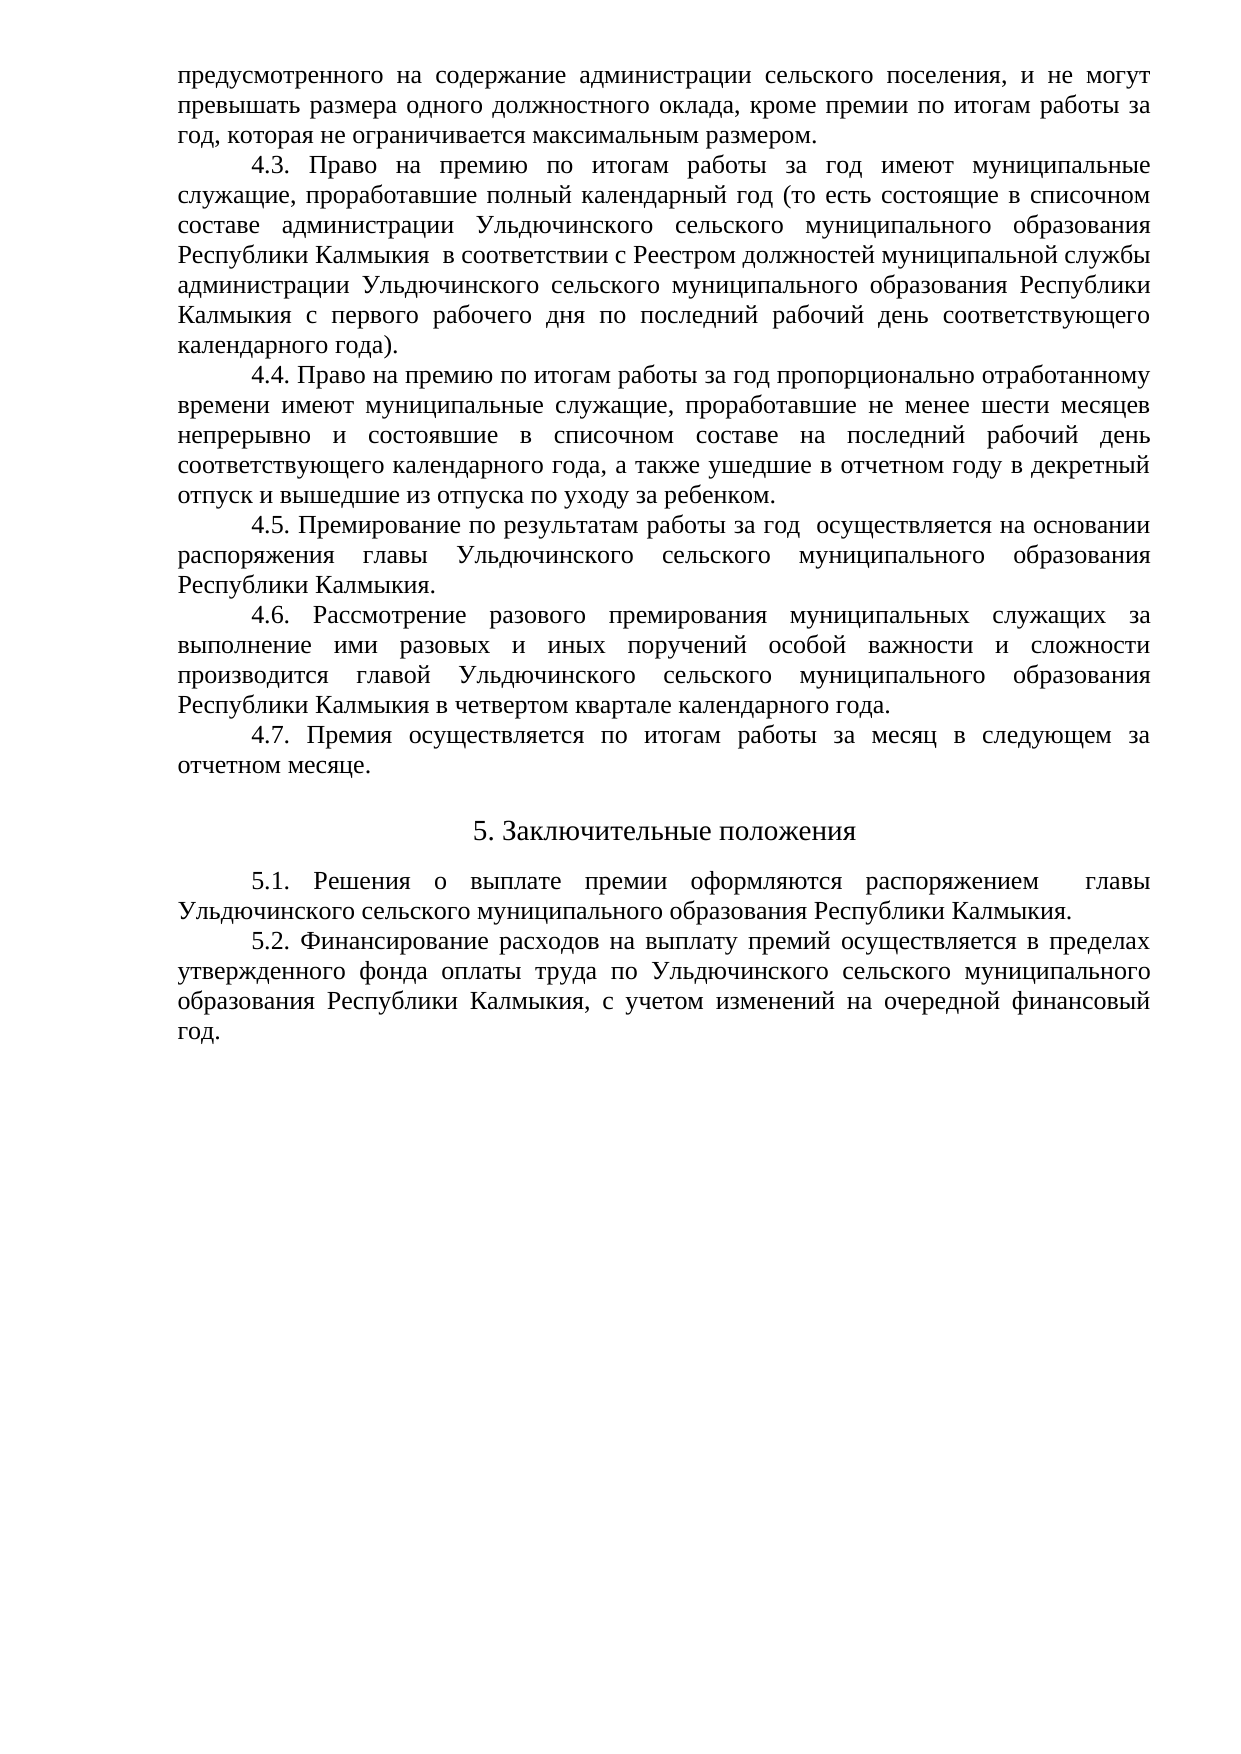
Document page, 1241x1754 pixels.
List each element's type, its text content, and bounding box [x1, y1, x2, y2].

text 5.2. Финансирование расходов на выплату премий осуществляется в пределах утвержденного фонда оплаты труда по Ульдючинского сельского муниципального образования Республики Калмыкия, с учетом изменений на очередной финансовый год. [177, 925, 1152, 1045]
text 4.3. Право на премию по итогам работы за год имеют муниципальные служащие, проработавшие полный календарный год (то есть состоящие в списочном составе администрации Ульдючинского сельского муниципального образования Республики Калмыкия в соответствии с Реестром должностей муниципальной службы администрации Ульдючинского сельского муниципального образования Республики Калмыкия с первого рабочего дня по последний рабочий день соответствующего календарного года). [177, 149, 1152, 359]
text 4.4. Право на премию по итогам работы за год пропорционально отработанному времени имеют муниципальные служащие, проработавшие не менее шести месяцев непрерывно и состоявшие в списочном составе на последний рабочий день соответствующего календарного года, а также ушедшие в отчетном году в декретный отпуск и вышедшие из отпуска по уходу за ребенком. [177, 359, 1152, 509]
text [177, 59, 1152, 149]
text 5. Заключительные положения [177, 813, 1152, 846]
text 4.6. Рассмотрение разового премирования муниципальных служащих за выполнение ими разовых и иных поручений особой важности и сложности производится главой Ульдючинского сельского муниципального образования Республики Калмыкия в четвертом квартале календарного года. [177, 599, 1152, 719]
text 4.7. Премия осуществляется по итогам работы за месяц в следующем за отчетном месяце. [177, 719, 1152, 779]
text 4.5. Премирование по результатам работы за год осуществляется на основании распоряжения главы Ульдючинского сельского муниципального образования Республики Калмыкия. [177, 509, 1152, 599]
text 5.1. Решения о выплате премии оформляются распоряжением главы Ульдючинского сельского муниципального образования Республики Калмыкия. [177, 865, 1152, 925]
